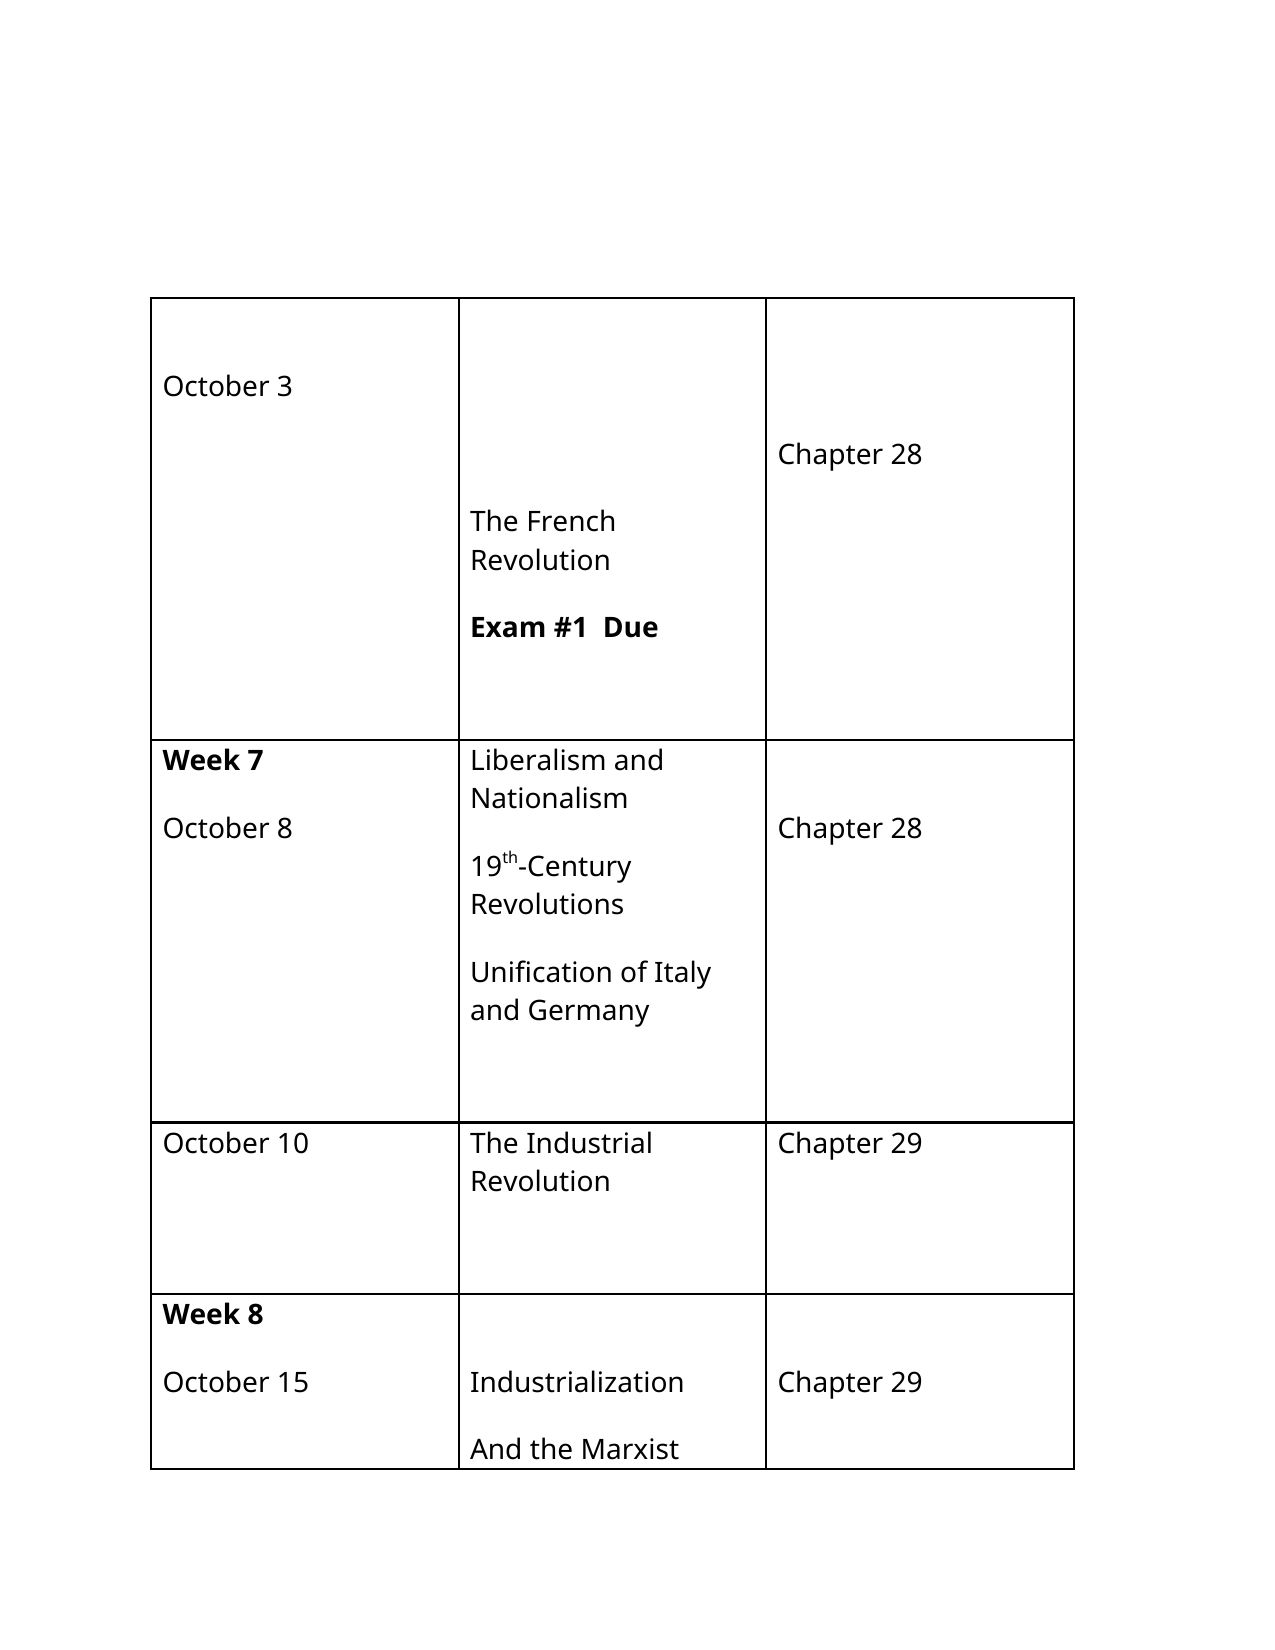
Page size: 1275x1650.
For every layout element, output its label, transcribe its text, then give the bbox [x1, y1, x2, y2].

table_header The French Revolution Exam #1 Due [460, 299, 765, 738]
table_header October 3 [152, 299, 458, 738]
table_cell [460, 1295, 765, 1468]
table_cell The Industrial Revolution [460, 1124, 765, 1293]
table_cell Chapter 28 [767, 741, 1073, 1121]
table_cell Week 8 October 15 [152, 1295, 458, 1468]
table_cell Chapter 29 [767, 1124, 1073, 1293]
table_cell Liberalism and Nationalism 19th-Century Revolutions Unification of Italy and Germany [460, 741, 765, 1121]
table_cell October 10 [152, 1124, 458, 1293]
table_cell Chapter 29 [767, 1295, 1073, 1468]
table_header Chapter 28 [767, 299, 1073, 738]
table_cell Week 7 October 8 [152, 741, 458, 1121]
